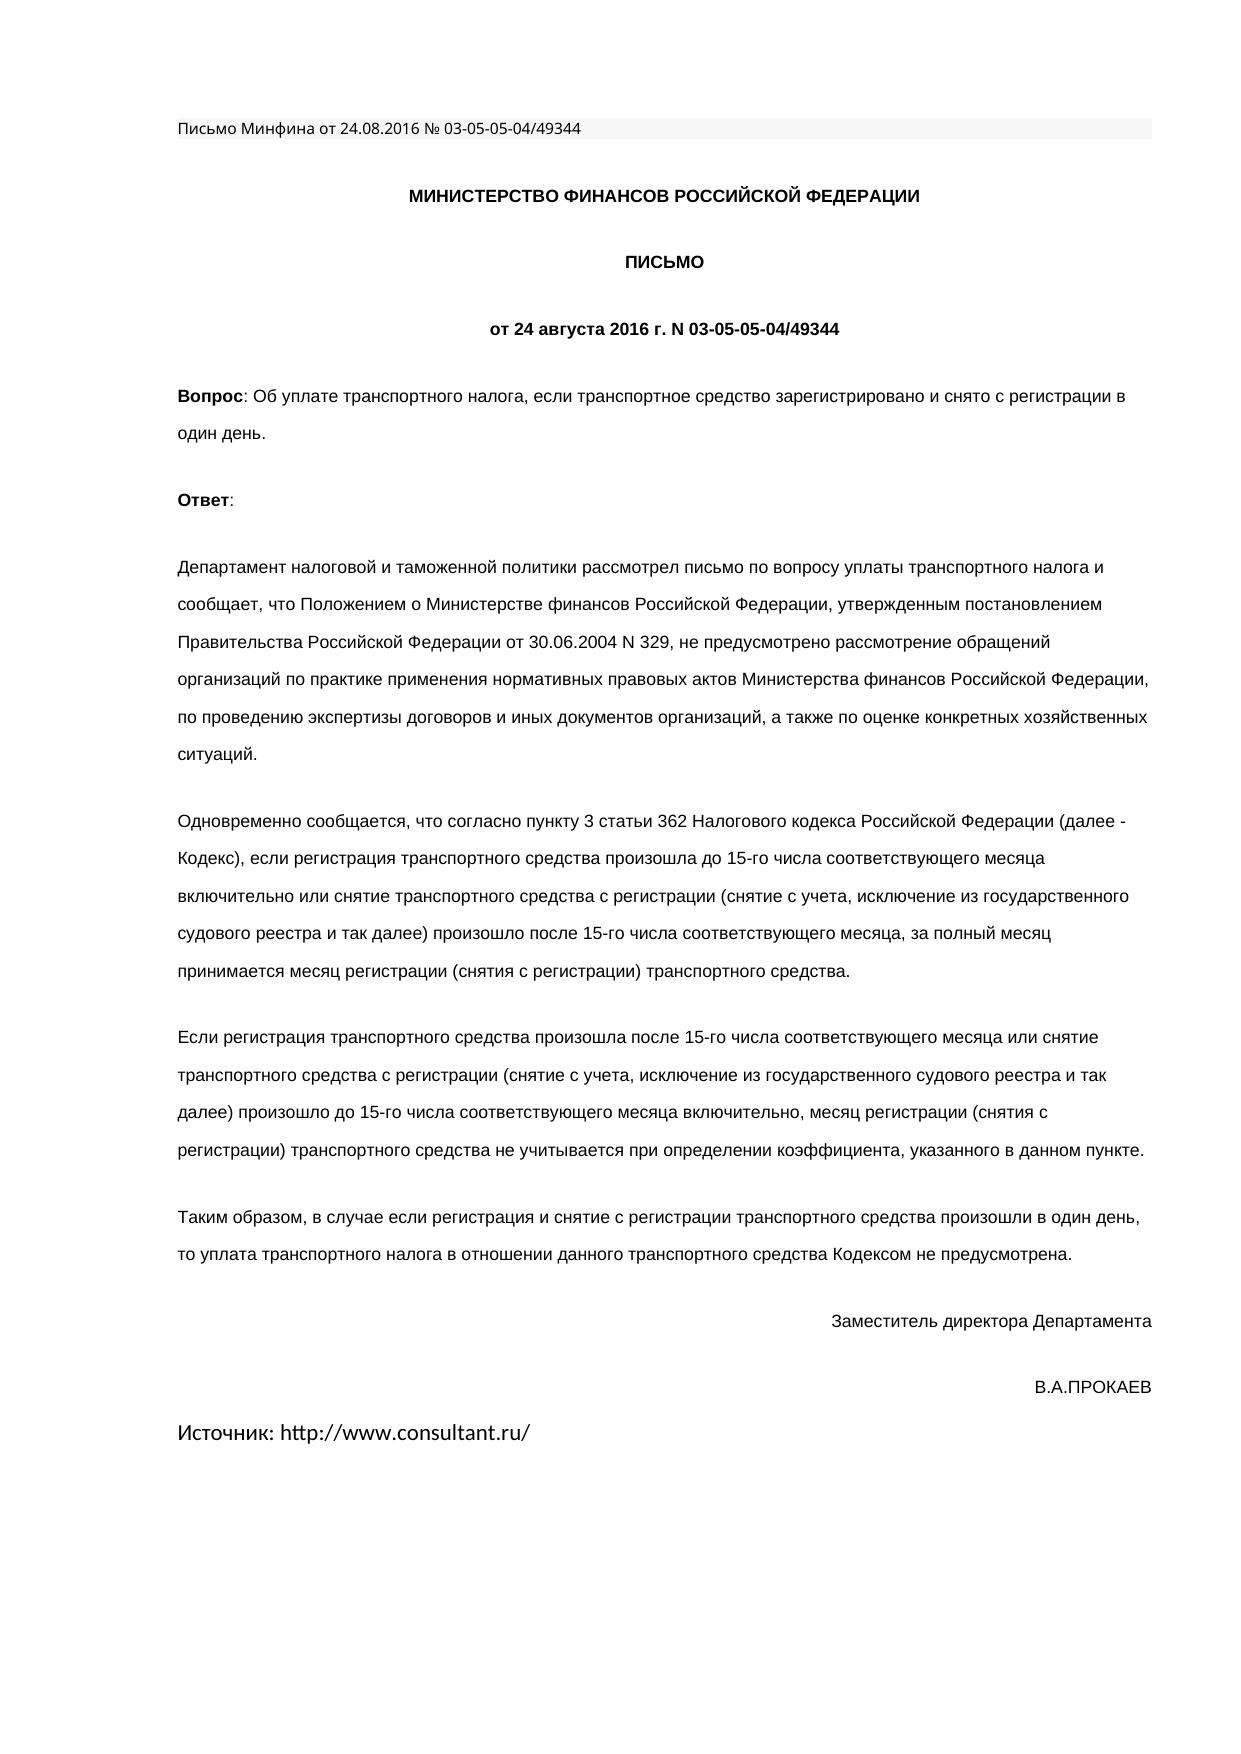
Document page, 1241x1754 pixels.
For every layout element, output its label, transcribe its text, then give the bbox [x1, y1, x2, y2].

text Вопрос: Об уплате транспортного налога, если транспортное средство зарегистрировано и снято с регистрации в один день. [177, 368, 1152, 443]
text Одновременно сообщается, что согласно пункту 3 статьи 362 Налогового кодекса Российской Федерации (далее - Кодекс), если регистрация транспортного средства произошла до 15-го числа соответствующего месяца включительно или снятие транспортного средства с регистрации (снятие с учета, исключение из государственного судового реестра и так далее) произошло после 15-го числа соответствующего месяца, за полный месяц принимается месяц регистрации (снятия с регистрации) транспортного средства. [177, 793, 1152, 981]
text Таким образом, в случае если регистрация и снятие с регистрации транспортного средства произошли в один день, то уплата транспортного налога в отношении данного транспортного средства Кодексом не предусмотрена. [177, 1189, 1152, 1264]
text от 24 августа 2016 г. N 03-05-05-04/49344 [177, 302, 1152, 339]
text Департамент налоговой и таможенной политики рассмотрел письмо по вопросу уплаты транспортного налога и сообщает, что Положением о Министерстве финансов Российской Федерации, утвержденным постановлением Правительства Российской Федерации от 30.06.2004 N 329, не предусмотрено рассмотрение обращений организаций по практике применения нормативных правовых актов Министерства финансов Российской Федерации, по проведению экспертизы договоров и иных документов организаций, а также по оценке конкретных хозяйственных ситуаций. [177, 539, 1152, 764]
text Если регистрация транспортного средства произошла после 15-го числа соответствующего месяца или снятие транспортного средства с регистрации (снятие с учета, исключение из государственного судового реестра и так далее) произошло до 15-го числа соответствующего месяца включительно, месяц регистрации (снятия с регистрации) транспортного средства не учитывается при определении коэффициента, указанного в данном пункте. [177, 1010, 1152, 1160]
text Письмо Минфина от 24.08.2016 № 03-05-05-04/49344 [177, 118, 1152, 139]
text В.А.ПРОКАЕВ [177, 1360, 1152, 1398]
text Заместитель директора Департамента [177, 1293, 1152, 1331]
text Источник: http://www.consultant.ru/ [177, 1418, 1152, 1447]
text Ответ: [177, 473, 1152, 510]
text МИНИСТЕРСТВО ФИНАНСОВ РОССИЙСКОЙ ФЕДЕРАЦИИ [177, 168, 1152, 206]
text ПИСЬМО [177, 235, 1152, 273]
